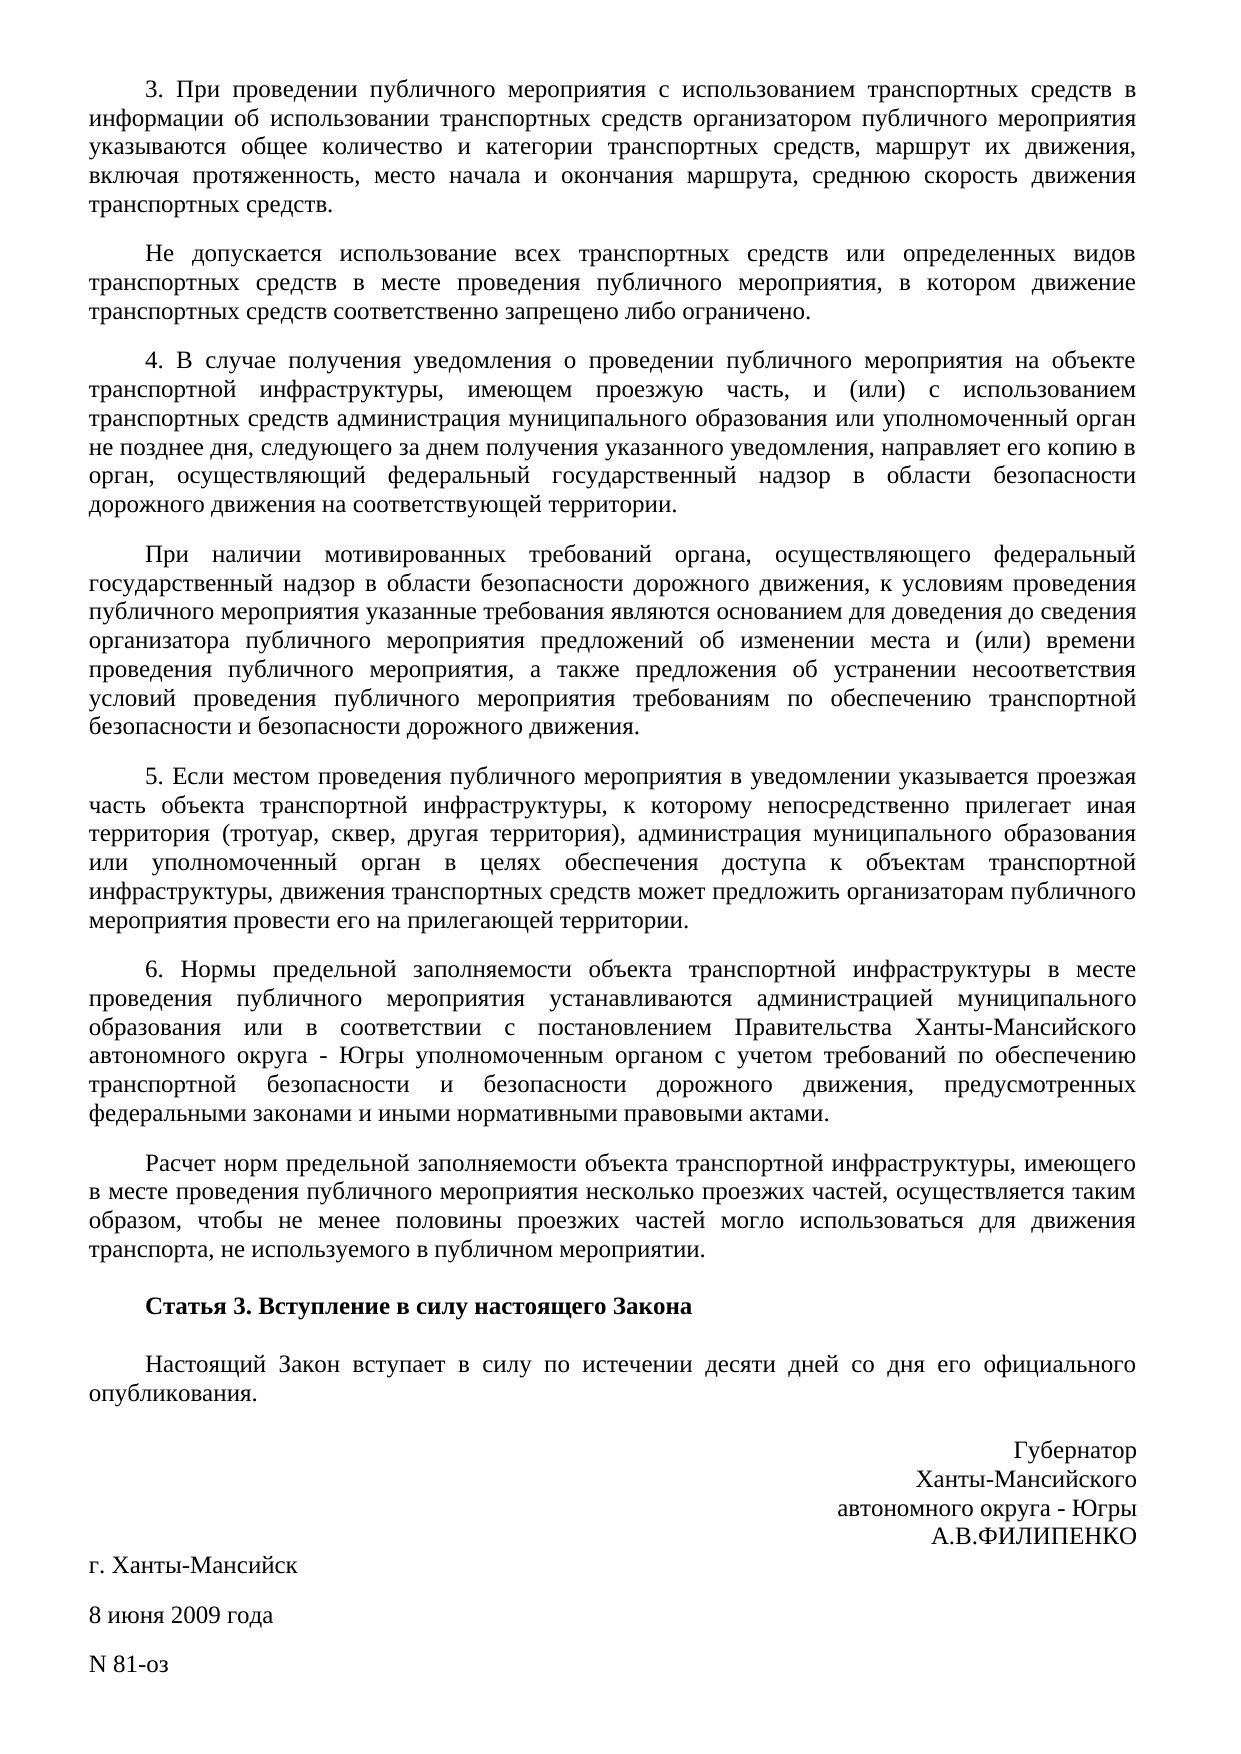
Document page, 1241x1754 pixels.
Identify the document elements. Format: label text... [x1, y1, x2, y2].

text А.В.ФИЛИПЕНКО [89, 1521, 1137, 1550]
text Расчет норм предельной заполняемости объекта транспортной инфраструктуры, имеющего в месте проведения публичного мероприятия несколько проезжих частей, осуществляется таким образом, чтобы не менее половины проезжих частей могло использоваться для движения транспорта, не используемого в публичном мероприятии. [89, 1148, 1137, 1263]
text 3. При проведении публичного мероприятия с использованием транспортных средств в информации об использовании транспортных средств организатором публичного мероприятия указываются общее количество и категории транспортных средств, маршрут их движения, включая протяженность, место начала и окончания маршрута, среднюю скорость движения транспортных средств. [89, 74, 1137, 218]
text Не допускается использование всех транспортных средств или определенных видов транспортных средств в месте проведения публичного мероприятия, в котором движение транспортных средств соответственно запрещено либо ограничено. [89, 238, 1137, 325]
title Статья 3. Вступление в силу настоящего Закона [89, 1291, 1137, 1320]
text Ханты-Мансийского [89, 1464, 1137, 1493]
text автономного округа - Югры [89, 1493, 1137, 1521]
text г. Ханты-Мансийск [89, 1550, 1137, 1579]
text 4. В случае получения уведомления о проведении публичного мероприятия на объекте транспортной инфраструктуры, имеющем проезжую часть, и (или) с использованием транспортных средств администрация муниципального образования или уполномоченный орган не позднее дня, следующего за днем получения указанного уведомления, направляет его копию в орган, осуществляющий федеральный государственный надзор в области безопасности дорожного движения на соответствующей территории. [89, 346, 1137, 518]
text Губернатор [89, 1435, 1137, 1464]
text При наличии мотивированных требований органа, осуществляющего федеральный государственный надзор в области безопасности дорожного движения, к условиям проведения публичного мероприятия указанные требования являются основанием для доведения до сведения организатора публичного мероприятия предложений об изменении места и (или) времени проведения публичного мероприятия, а также предложения об устранении несоответствия условий проведения публичного мероприятия требованиям по обеспечению транспортной безопасности и безопасности дорожного движения. [89, 539, 1137, 740]
text 6. Нормы предельной заполняемости объекта транспортной инфраструктуры в месте проведения публичного мероприятия устанавливаются администрацией муниципального образования или в соответствии с постановлением Правительства Ханты-Мансийского автономного округа - Югры уполномоченным органом с учетом требований по обеспечению транспортной безопасности и безопасности дорожного движения, предусмотренных федеральными законами и иными нормативными правовыми актами. [89, 954, 1137, 1127]
text 5. Если местом проведения публичного мероприятия в уведомлении указывается проезжая часть объекта транспортной инфраструктуры, к которому непосредственно прилегает иная территория (тротуар, сквер, другая территория), администрация муниципального образования или уполномоченный орган в целях обеспечения доступа к объектам транспортной инфраструктуры, движения транспортных средств может предложить организаторам публичного мероприятия провести его на прилегающей территории. [89, 761, 1137, 933]
text N 81-оз [89, 1649, 1137, 1678]
text 8 июня 2009 года [89, 1600, 1137, 1628]
text Настоящий Закон вступает в силу по истечении десяти дней со дня его официального опубликования. [89, 1349, 1137, 1406]
